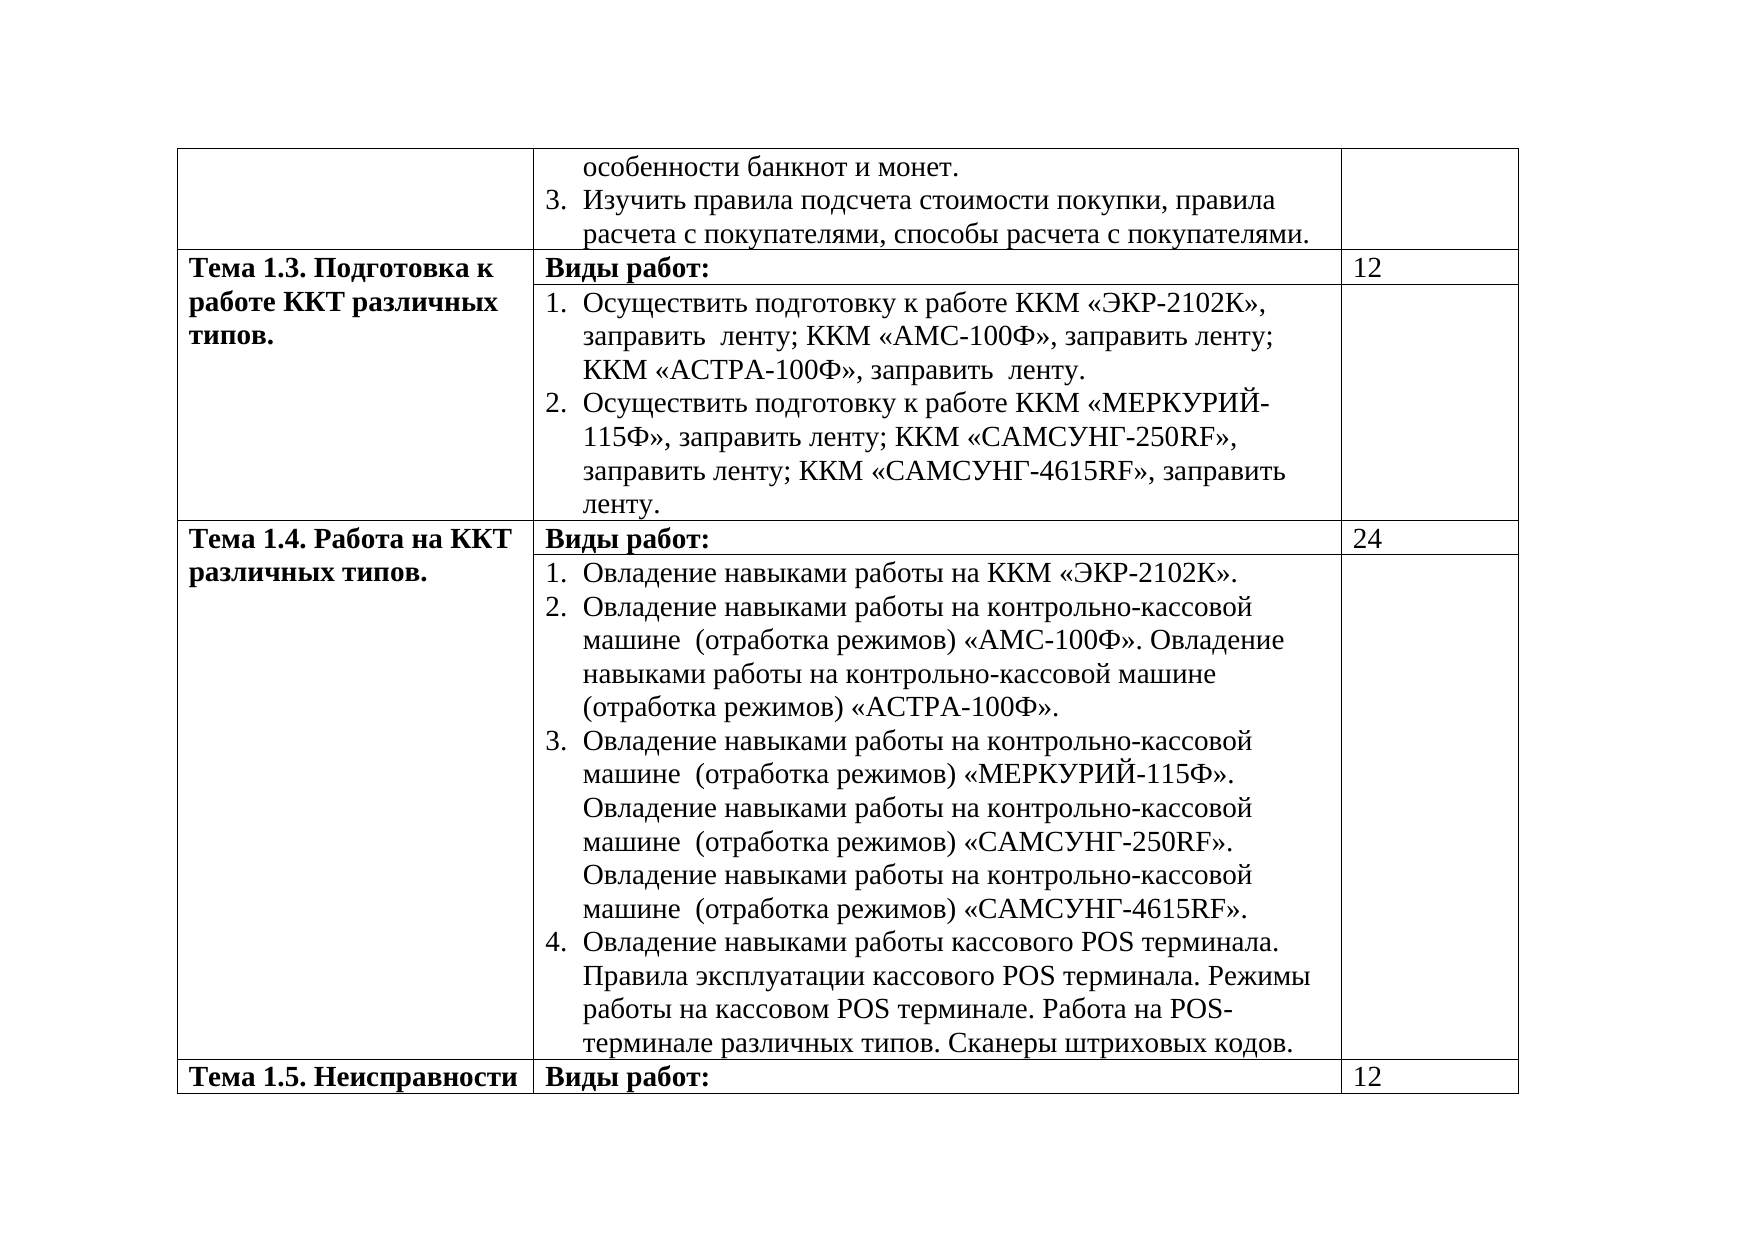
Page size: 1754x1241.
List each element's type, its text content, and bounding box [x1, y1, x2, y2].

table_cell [534, 149, 1341, 249]
table_cell Овладение навыками работы на ККМ «ЭКР-2102К». Овладение навыками работы на контрольно-кассовой машине (отработка режимов) «АМС-100Ф». Овладение навыками работы на контрольно-кассовой машине (отработка режимов) «АСТРА-100Ф». Овладение навыками работы на контрольно-кассовой машине (отработка режимов) «МЕРКУРИЙ-115Ф». Овладение навыками работы на контрольно-кассовой машине (отработка режимов) «САМСУНГ-250RF». Овладение навыками работы на контрольно-кассовой машине (отработка режимов) «САМСУНГ-4615RF». Овладение навыками работы кассового POS терминала. Правила эксплуатации кассового POS терминала. Режимы работы на кассовом POS терминале. Работа на РОS-терминале различных типов. Сканеры штриховых кодов. [534, 555, 1341, 1058]
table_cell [178, 1060, 533, 1093]
table_cell 12 [1342, 1060, 1518, 1093]
table_cell Виды работ: [534, 1060, 1341, 1093]
table_cell 24 [1342, 521, 1518, 554]
table_cell Тема 1.3. Подготовка к работе ККТ различных типов. [178, 250, 533, 520]
table_cell Осуществить подготовку к работе ККМ «ЭКР-2102К», заправить ленту; ККМ «АМС-100Ф», заправить ленту; ККМ «АСТРА-100Ф», заправить ленту. Осуществить подготовку к работе ККМ «МЕРКУРИЙ-115Ф», заправить ленту; ККМ «САМСУНГ-250RF», заправить ленту; ККМ «САМСУНГ-4615RF», заправить ленту. [534, 285, 1341, 520]
table_cell 12 [1342, 250, 1518, 284]
table_cell Тема 1.4. Работа на ККТ различных типов. [178, 521, 533, 1058]
table_cell [1342, 149, 1518, 249]
table_cell Виды работ: [534, 250, 1341, 284]
table_cell [1342, 285, 1518, 520]
table_cell Виды работ: [534, 521, 1341, 554]
table_cell [1342, 555, 1518, 1058]
